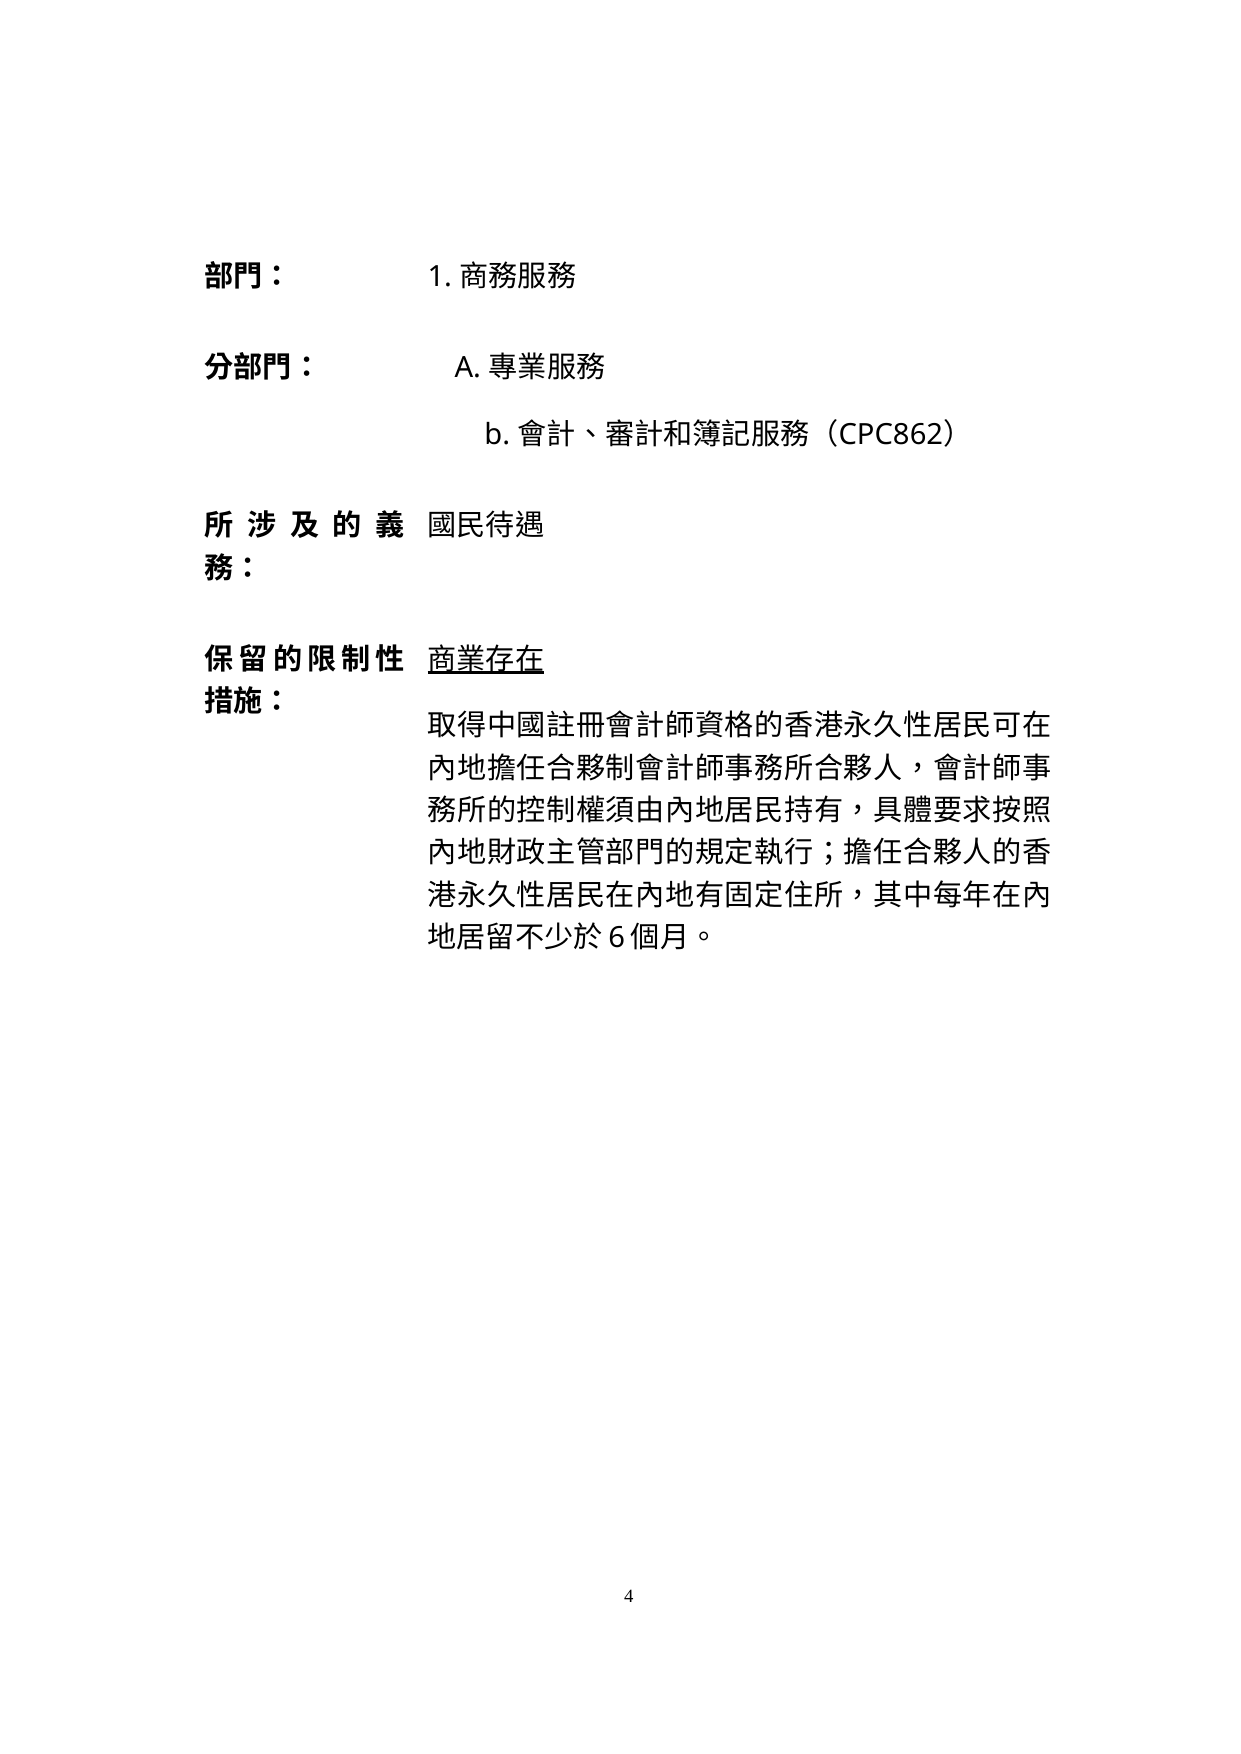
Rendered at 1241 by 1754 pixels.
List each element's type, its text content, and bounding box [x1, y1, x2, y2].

table_header 1. 商務服務 [416, 229, 1064, 320]
table_cell A. 專業服務 b. 會計、審計和簿記服務（CPC862） [416, 320, 1064, 478]
table_cell 分部門： [193, 320, 416, 478]
table_cell 所涉及的義務： [193, 478, 416, 611]
table_header 部門： [193, 229, 416, 320]
table_cell 國民待遇 [416, 478, 1064, 611]
table_cell 商業存在 取得中國註冊會計師資格的香港永久性居民可在內地擔任合夥制會計師事務所合夥人，會計師事務所的控制權須由內地居民持有，具體要求按照內地財政主管部門的規定執行；擔任合夥人的香港永久性居民在內地有固定住所，其中每年在內地居留不少於6個月。 [416, 611, 1064, 980]
table_cell 保留的限制性措施： [193, 611, 416, 980]
